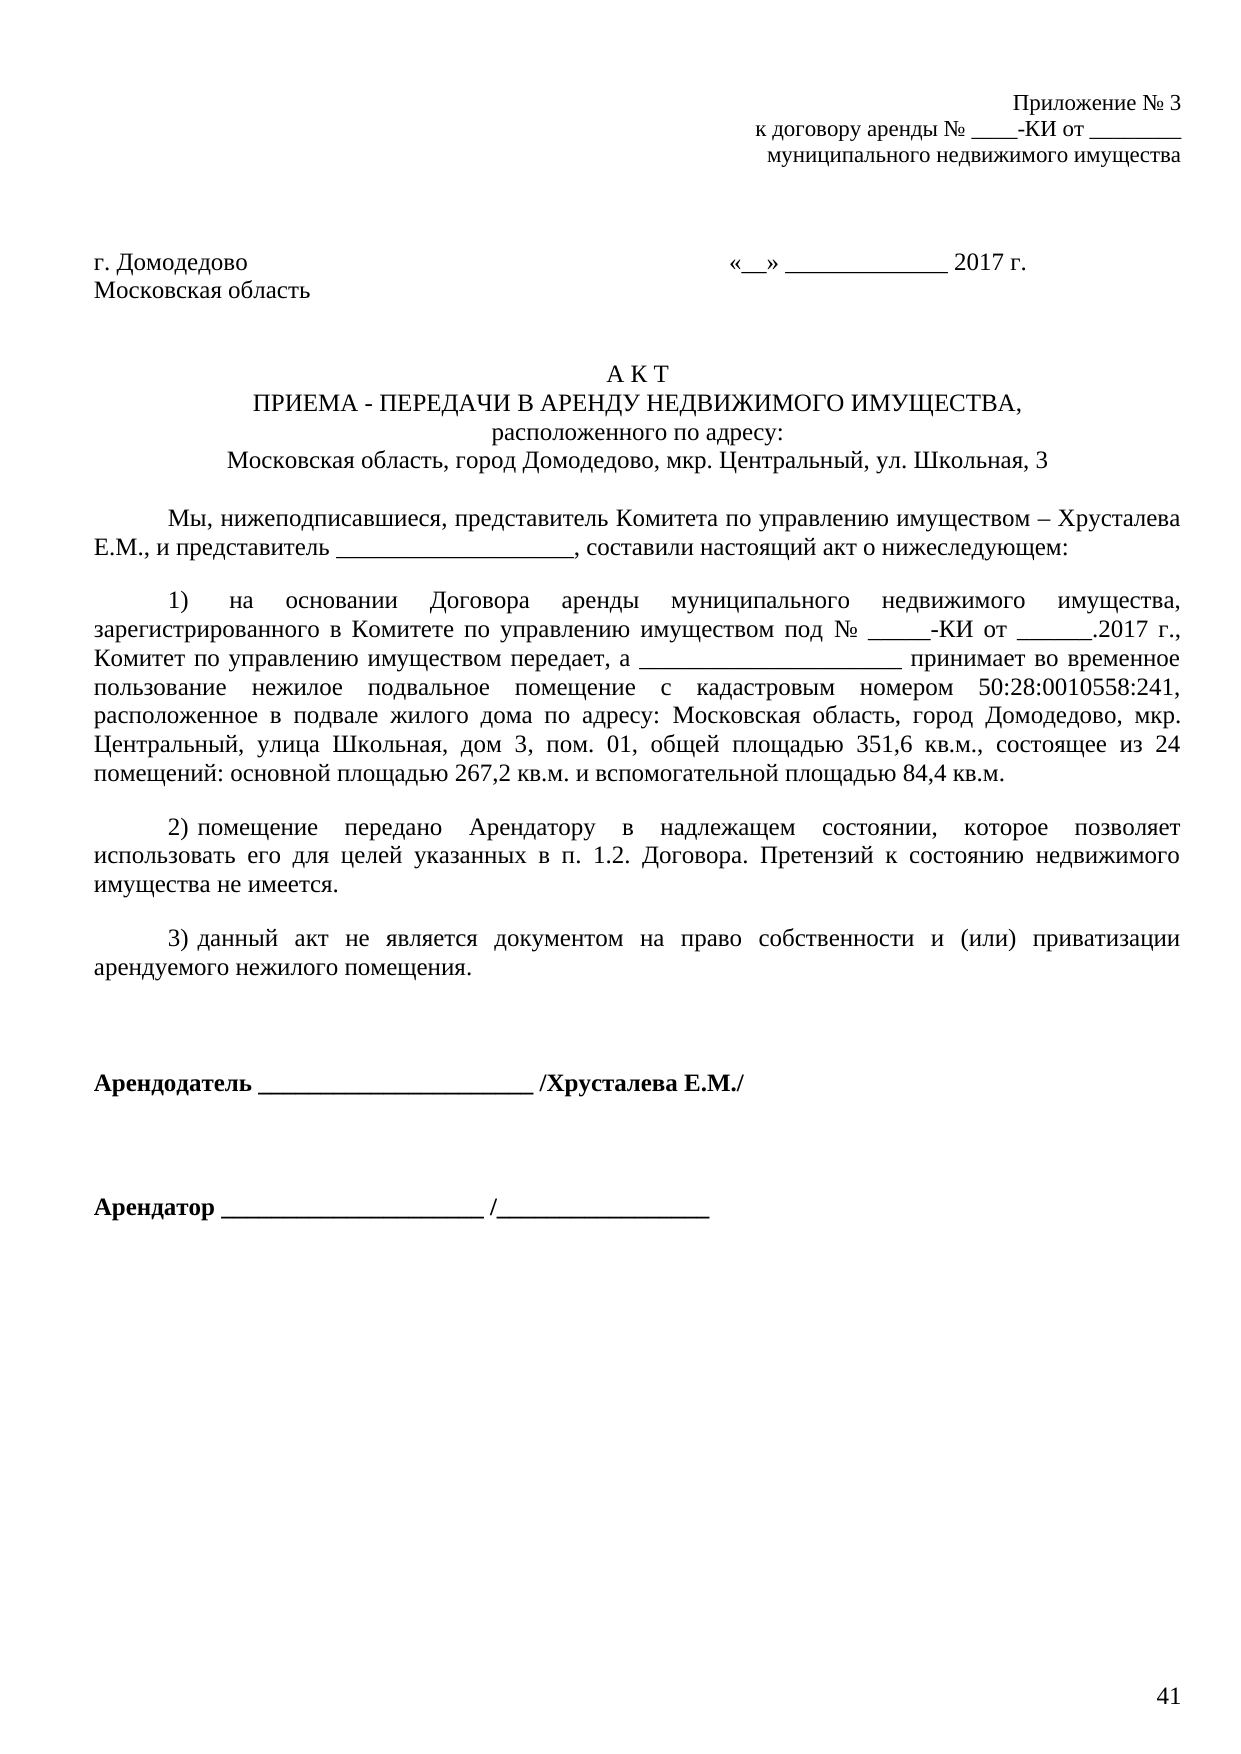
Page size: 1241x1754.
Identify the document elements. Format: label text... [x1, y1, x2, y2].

list на основании Договора аренды муниципального недвижимого имущества, зарегистрированного в Комитете по управлению имуществом под № _____-КИ от ______.2017 г., Комитет по управлению имуществом передает, а _____________________ принимает во временное пользование нежилое подвальное помещение с кадастровым номером 50:28:0010558:241, расположенное в подвале жилого дома по адресу: Московская область, город Домодедово, мкр. Центральный, улица Школьная, дом 3, пом. 01, общей площадью 351,6 кв.м., состоящее из 24 помещений: основной площадью 267,2 кв.м. и вспомогательной площадью 84,4 кв.м. [94, 586, 1181, 787]
text к договору аренды № ____-КИ от ________ [94, 115, 1181, 141]
list помещение передано Арендатору в надлежащем состоянии, которое позволяет использовать его для целей указанных в п. 1.2. Договора. Претензий к состоянию недвижимого имущества не имеется. [94, 812, 1181, 898]
list данный акт не является документом на право собственности и (или) приватизации арендуемого нежилого помещения. [94, 923, 1181, 981]
text муниципального недвижимого имущества [94, 141, 1181, 168]
text Приложение № 3 [94, 89, 1181, 115]
text г. Домодедово «__» _____________ 2017 г. [94, 247, 1181, 276]
text Мы, нижеподписавшиеся, представитель Комитета по управлению имуществом – Хрусталева Е.М., и представитель ___________________, составили настоящий акт о нижеследующем: [94, 503, 1181, 561]
text А К Т [94, 359, 1181, 388]
text Московская область, город Домодедово, мкр. Центральный, ул. Школьная, 3 [94, 446, 1181, 474]
text Арендодатель ______________________ /Хрусталева Е.М./ [94, 1068, 1181, 1097]
text Московская область [94, 276, 1181, 304]
text ПРИЕМА - ПЕРЕДАЧИ В АРЕНДУ НЕДВИЖИМОГО ИМУЩЕСТВА, [94, 388, 1181, 417]
text Арендатор _____________________ /_________________ [94, 1192, 1181, 1220]
text расположенного по адресу: [94, 417, 1181, 446]
